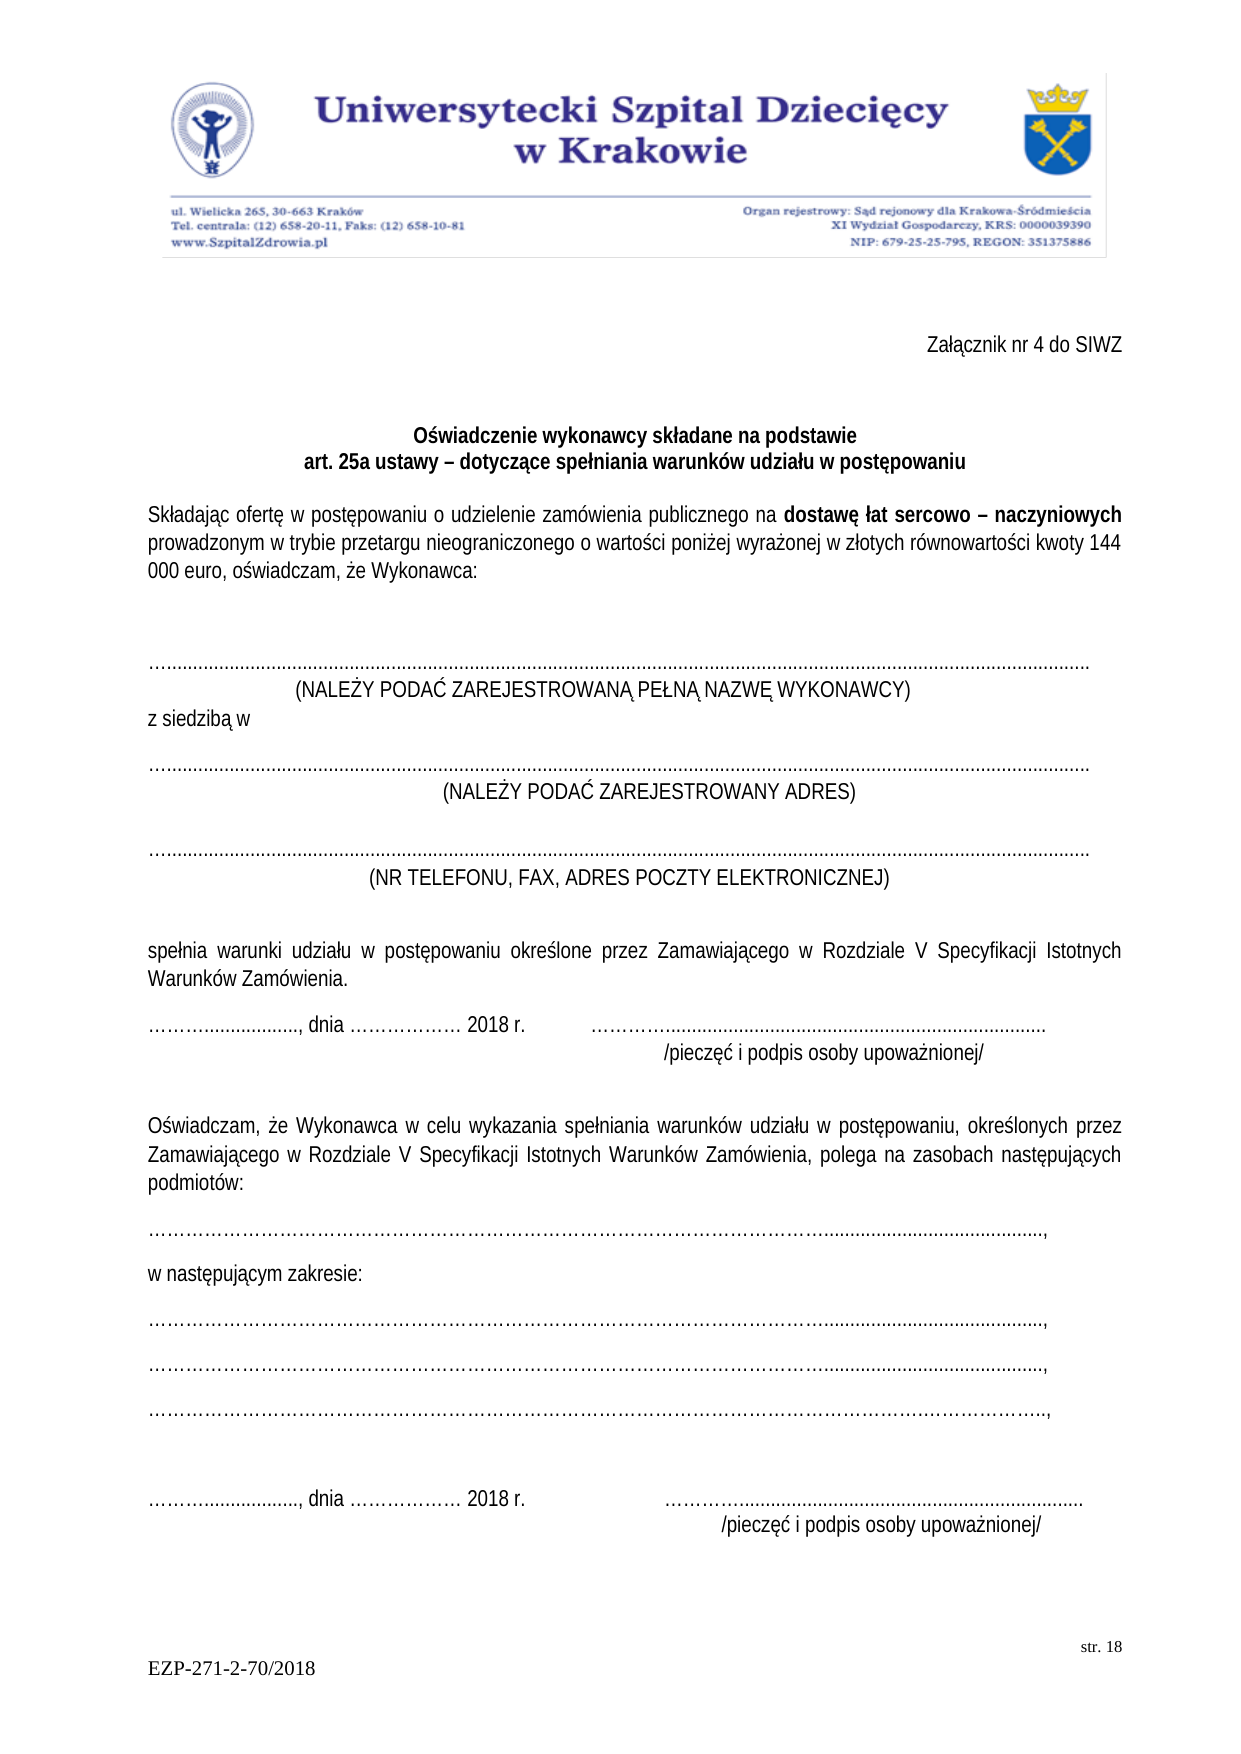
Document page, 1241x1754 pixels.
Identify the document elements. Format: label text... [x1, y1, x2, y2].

text …………………………………………………………………………………………………………….……………….., [148, 1395, 1122, 1421]
text Oświadczenie wykonawcy składane na podstawie [148, 422, 1122, 448]
text w następującym zakresie: [148, 1259, 1122, 1286]
text Oświadczam, że Wykonawca w celu wykazania spełniania warunków udziału w postępowaniu, określonych przez Zamawiającego w Rozdziale V Specyfikacji Istotnych Warunków Zamówienia, polega na zasobach następujących podmiotów: [148, 1112, 1122, 1196]
text (NALEŻY PODAĆ ZAREJESTROWANY ADRES) [369, 778, 1122, 804]
text …................................................................................................................................................................................. [148, 750, 1122, 776]
text z siedzibą w [148, 704, 1122, 731]
text ……….................., dnia ……………… 2018 r. …………......................................................................... [148, 1011, 1122, 1037]
text (NR TELEFONU, FAX, ADRES POCZTY ELEKTRONICZNEJ) [369, 863, 1122, 890]
text ……….................., dnia ……………… 2018 r. ………….................................................................. [148, 1485, 1122, 1511]
text Załącznik nr 4 do SIWZ [148, 331, 1122, 358]
text ……………………………………………………………………………………………….........................................., [148, 1350, 1122, 1376]
text (NALEŻY PODAĆ ZAREJESTROWANĄ PEŁNĄ NAZWĘ WYKONAWCY) [221, 676, 1122, 702]
picture [162, 73, 1108, 259]
text Składając ofertę w postępowaniu o udzielenie zamówienia publicznego na dostawę łat sercowo – naczyniowych prowadzonym w trybie przetargu nieograniczonego o wartości poniżej wyrażonej w złotych równowartości kwoty 144 000 euro, oświadczam, że Wykonawca: [148, 501, 1122, 584]
text /pieczęć i podpis osoby upoważnionej/ [590, 1039, 1122, 1065]
text ……………………………………………………………………………………………….........................................., [148, 1214, 1122, 1241]
text /pieczęć i podpis osoby upoważnionej/ [664, 1511, 1122, 1538]
text ……………………………………………………………………………………………….........................................., [148, 1305, 1122, 1331]
text spełnia warunki udziału w postępowaniu określone przez Zamawiającego w Rozdziale V Specyfikacji Istotnych Warunków Zamówienia. [148, 937, 1122, 992]
text …................................................................................................................................................................................. [148, 648, 1122, 674]
text …................................................................................................................................................................................. [148, 835, 1122, 861]
text art. 25a ustawy – dotyczące spełniania warunków udziału w postępowaniu [148, 448, 1122, 474]
